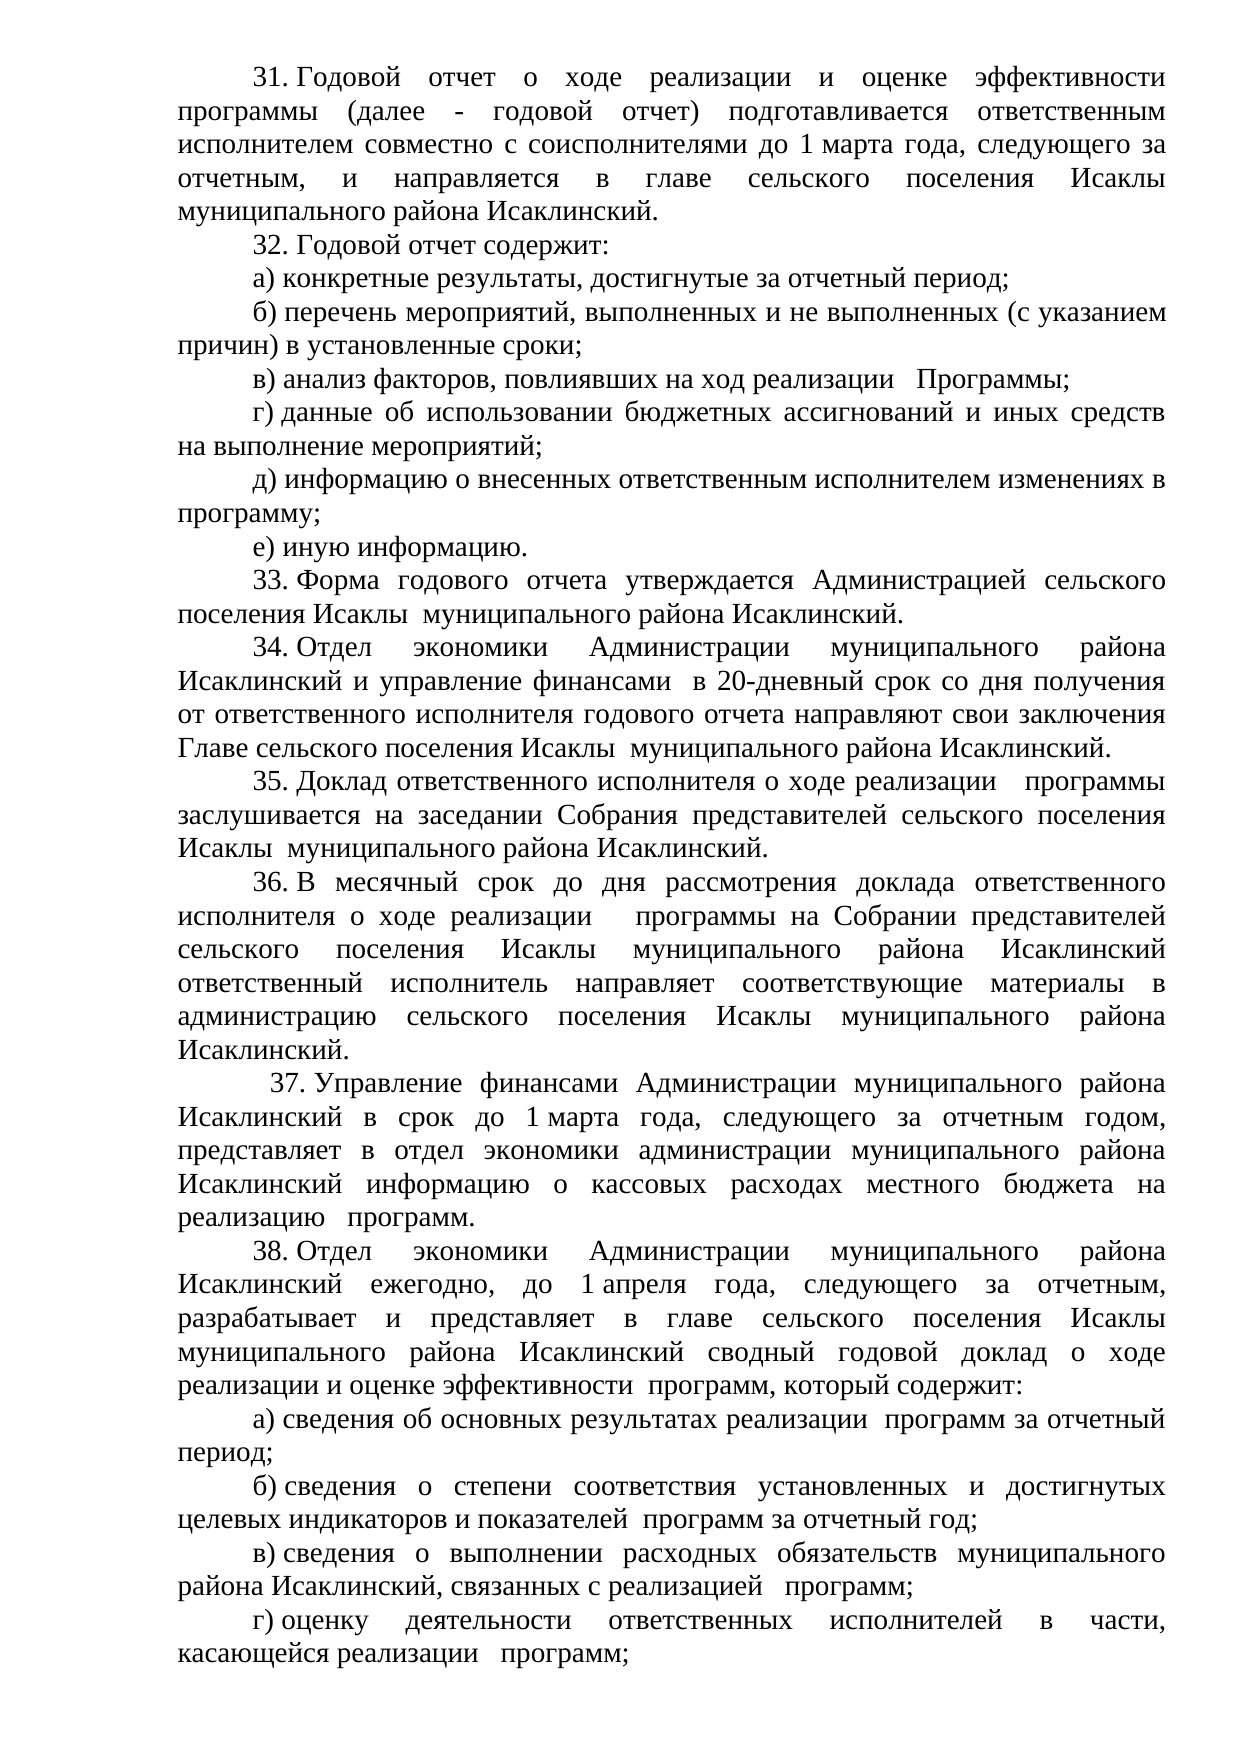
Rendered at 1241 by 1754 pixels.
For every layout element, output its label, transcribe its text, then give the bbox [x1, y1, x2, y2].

text 35. Доклад ответственного исполнителя о ходе реализации программы заслушивается на заседании Собрания представителей сельского поселения Исаклы муниципального района Исаклинский. [177, 763, 1167, 864]
text 38. Отдел экономики Администрации муниципального района Исаклинский ежегодно, до 1 апреля года, следующего за отчетным, разрабатывает и представляет в главе сельского поселения Исаклы муниципального района Исаклинский сводный годовой доклад о ходе реализации и оценке эффективности программ, который содержит: [177, 1233, 1167, 1401]
text г) данные об использовании бюджетных ассигнований и иных средств на выполнение мероприятий; [177, 394, 1167, 462]
text б) перечень мероприятий, выполненных и не выполненных (с указанием причин) в установленные сроки; [177, 294, 1167, 361]
text 33. Форма годового отчета утверждается Администрацией сельского поселения Исаклы муниципального района Исаклинский. [177, 562, 1167, 629]
text в) анализ факторов, повлиявших на ход реализации Программы; [177, 361, 1167, 394]
text а) сведения об основных результатах реализации программ за отчетный период; [177, 1401, 1167, 1468]
text а) конкретные результаты, достигнутые за отчетный период; [177, 260, 1167, 294]
text д) информацию о внесенных ответственным исполнителем изменениях в программу; [177, 462, 1167, 529]
text 32. Годовой отчет содержит: [177, 227, 1167, 260]
text б) сведения о степени соответствия установленных и достигнутых целевых индикаторов и показателей программ за отчетный год; [177, 1468, 1167, 1535]
text 37. Управление финансами Администрации муниципального района Исаклинский в срок до 1 марта года, следующего за отчетным годом, представляет в отдел экономики администрации муниципального района Исаклинский информацию о кассовых расходах местного бюджета на реализацию программ. [177, 1065, 1167, 1233]
text е) иную информацию. [177, 529, 1167, 562]
text 31. Годовой отчет о ходе реализации и оценке эффективности программы (далее - годовой отчет) подготавливается ответственным исполнителем совместно с соисполнителями до 1 марта года, следующего за отчетным, и направляется в главе сельского поселения Исаклы муниципального района Исаклинский. [177, 59, 1167, 227]
text 34. Отдел экономики Администрации муниципального района Исаклинский и управление финансами в 20-дневный срок со дня получения от ответственного исполнителя годового отчета направляют свои заключения Главе сельского поселения Исаклы муниципального района Исаклинский. [177, 629, 1167, 763]
text г) оценку деятельности ответственных исполнителей в части, касающейся реализации программ; [177, 1602, 1167, 1669]
text в) сведения о выполнении расходных обязательств муниципального района Исаклинский, связанных с реализацией программ; [177, 1535, 1167, 1602]
text 36. В месячный срок до дня рассмотрения доклада ответственного исполнителя о ходе реализации программы на Собрании представителей сельского поселения Исаклы муниципального района Исаклинский ответственный исполнитель направляет соответствующие материалы в администрацию сельского поселения Исаклы муниципального района Исаклинский. [177, 864, 1167, 1065]
